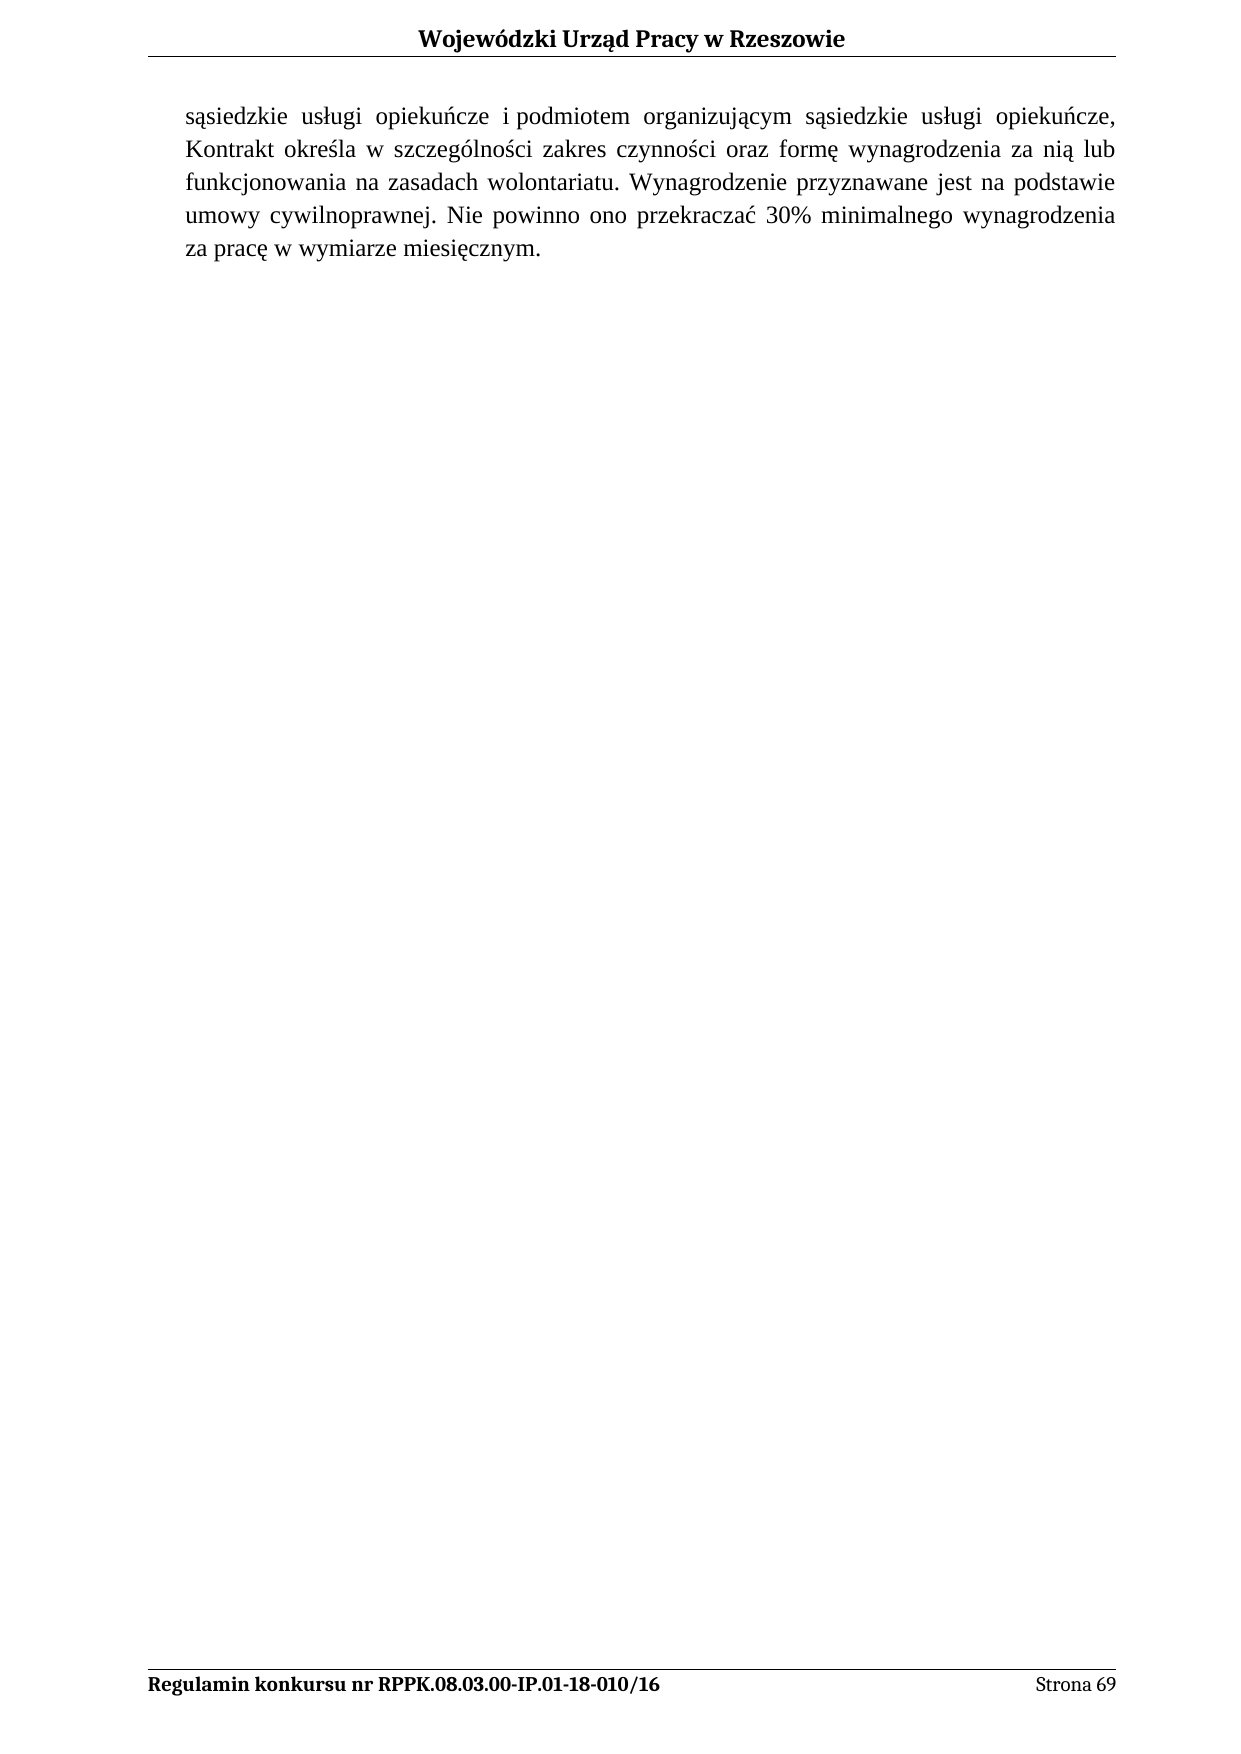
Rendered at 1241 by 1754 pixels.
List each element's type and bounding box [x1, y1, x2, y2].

list [148, 101, 1116, 262]
